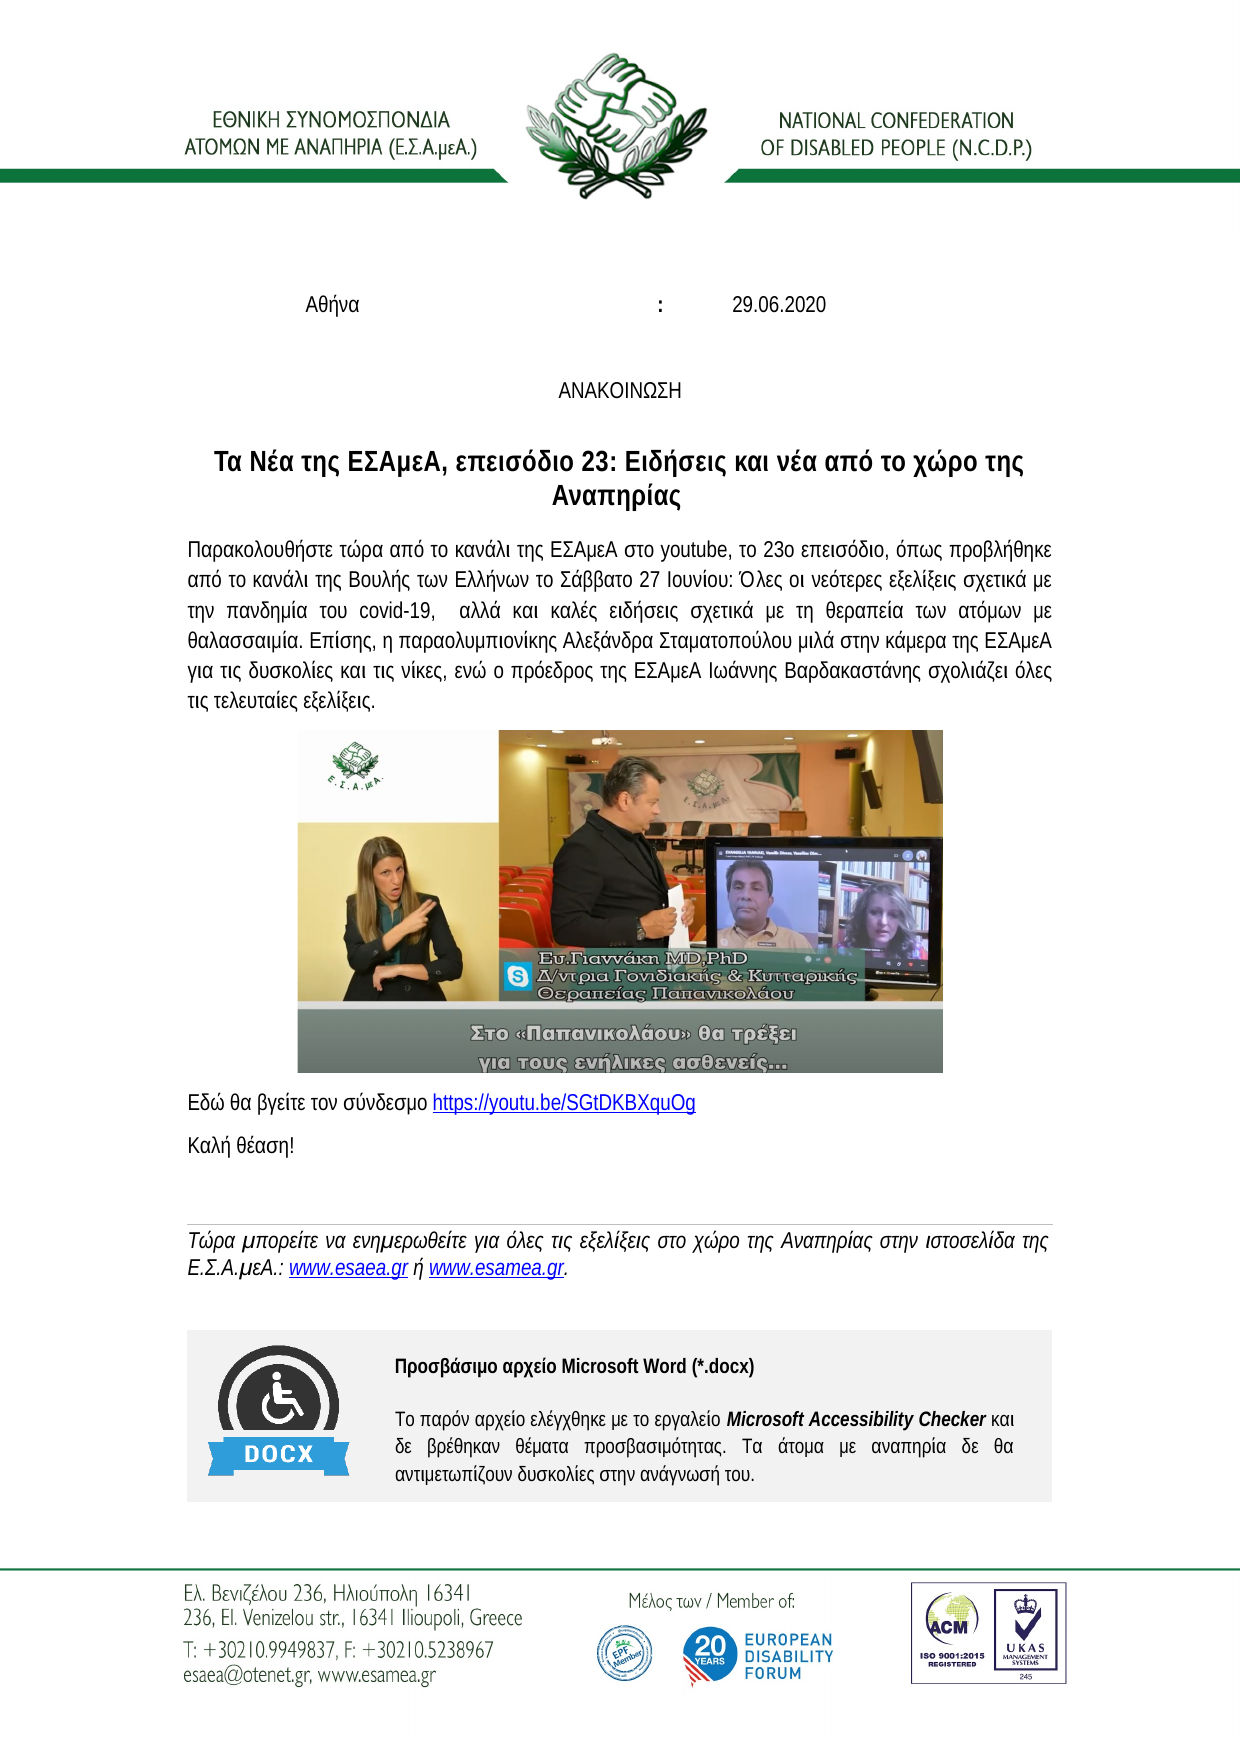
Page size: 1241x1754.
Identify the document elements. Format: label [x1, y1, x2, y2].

picture [0, 1556, 1240, 1738]
picture [203, 1335, 354, 1486]
picture [297, 730, 943, 1073]
picture [0, 0, 1240, 237]
